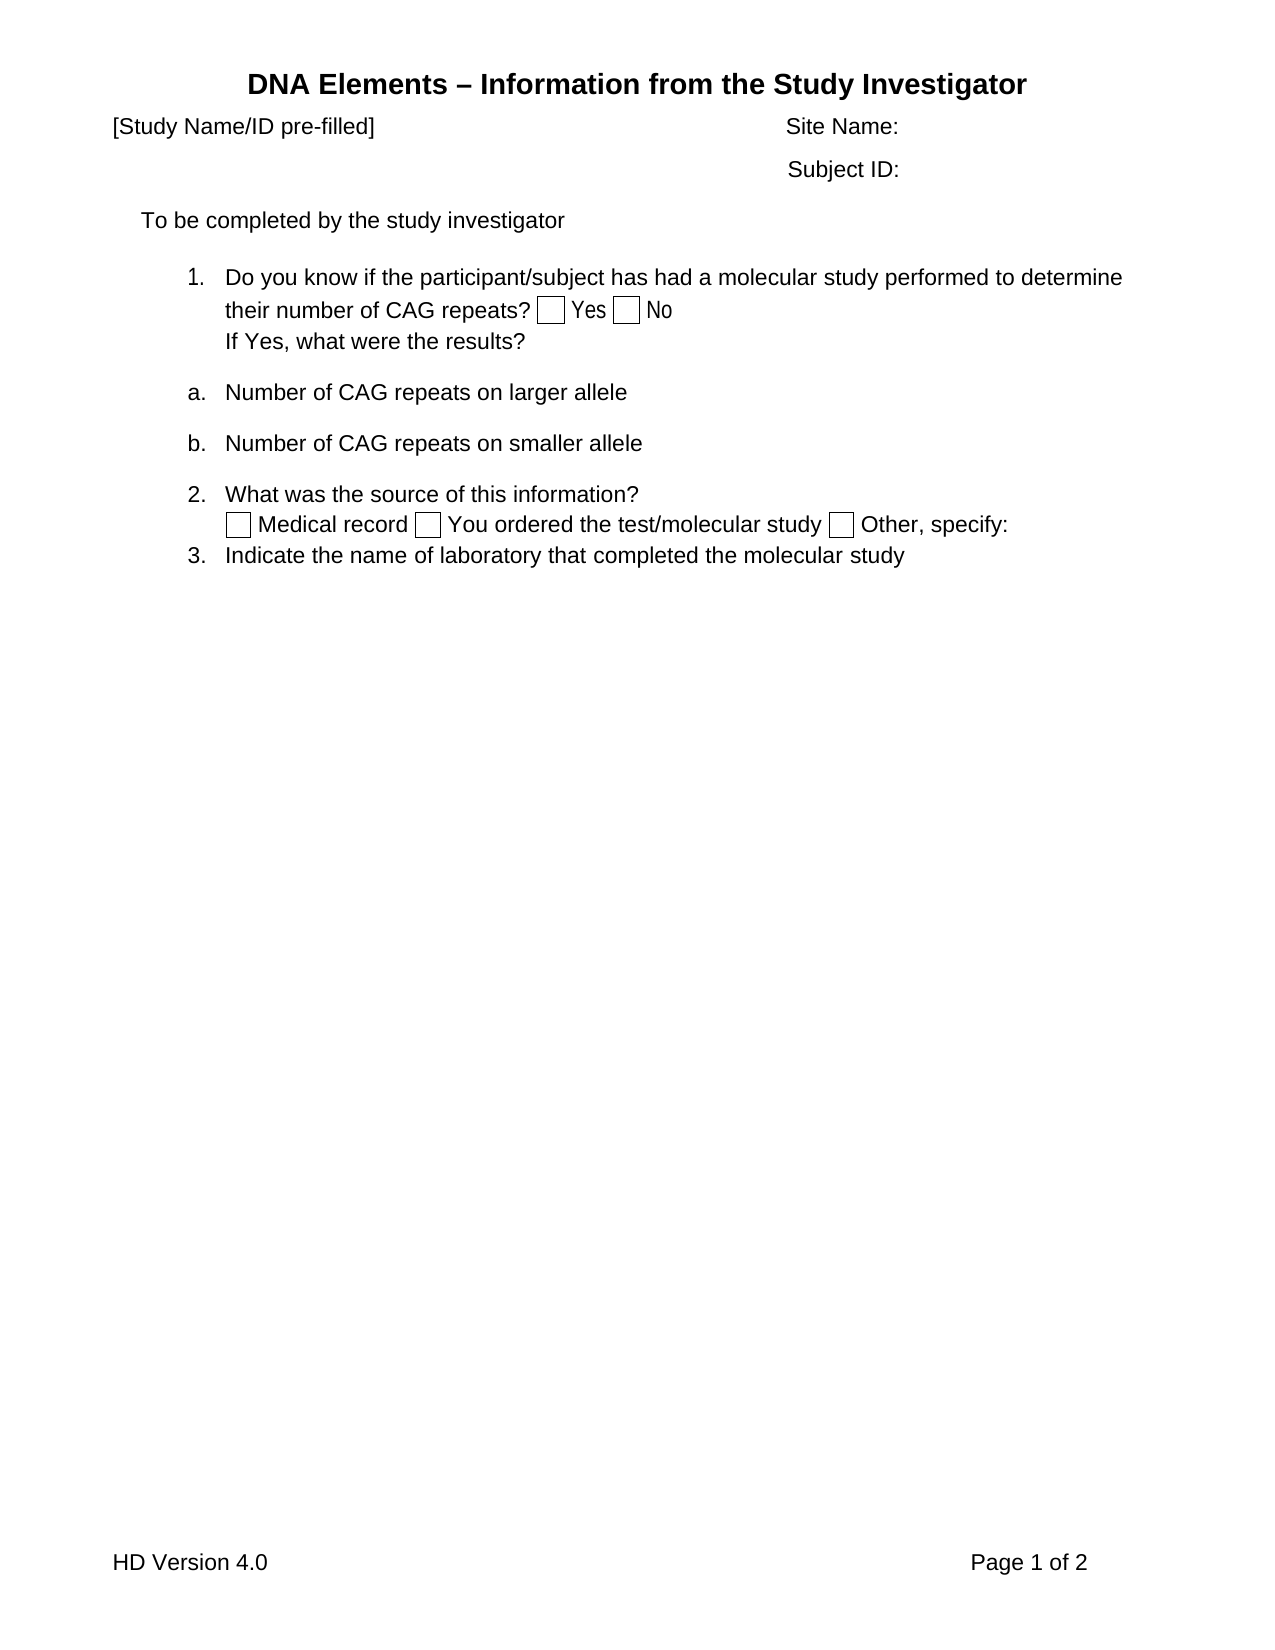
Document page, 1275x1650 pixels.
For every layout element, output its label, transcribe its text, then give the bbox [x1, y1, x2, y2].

text If Yes, what were the results? [225, 328, 1162, 354]
list Indicate the name of laboratory that completed the molecular study [187, 542, 1162, 568]
text To be completed by the study investigator [141, 207, 1162, 233]
list Number of CAG repeats on smaller allele [187, 430, 1162, 457]
list What was the source of this information? [187, 481, 1162, 508]
list Number of CAG repeats on larger allele [187, 379, 1162, 406]
list Medical record You ordered the test/molecular study Other, specify: [225, 511, 1162, 538]
list Do you know if the participant/subject has had a molecular study performed to determine their number of CAG repeats? Yes No [187, 262, 1162, 324]
